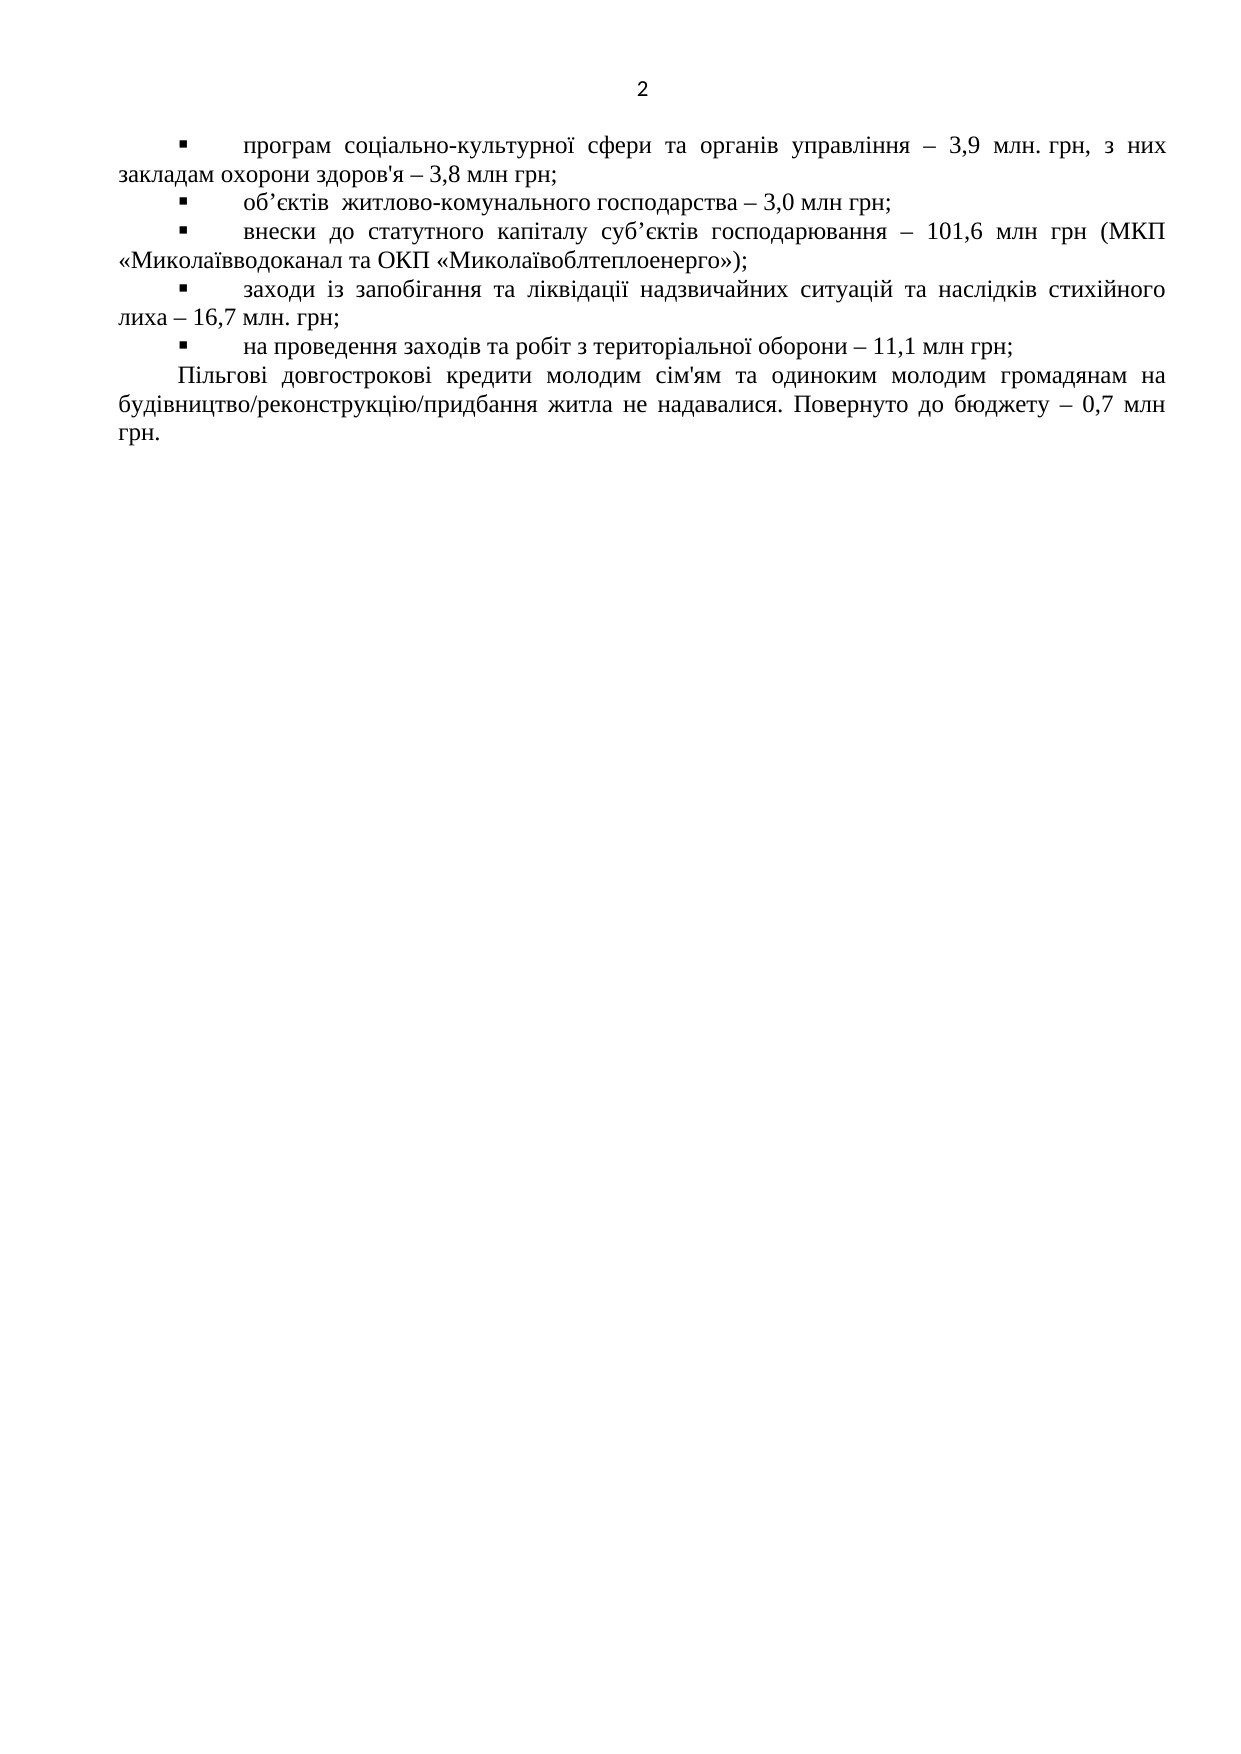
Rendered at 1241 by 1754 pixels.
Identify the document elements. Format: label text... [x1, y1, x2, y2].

list внески до статутного капіталу суб’єктів господарювання – 101,6 млн грн (МКП «Миколаївводоканал та ОКП «Миколаївоблтеплоенерго»); [118, 216, 1167, 274]
list об’єктів житлово-комунального господарства – 3,0 млн грн; [118, 187, 1167, 216]
list програм соціально-культурної сфери та органів управління – 3,9 млн. грн, з них закладам охорони здоров'я – 3,8 млн грн; [118, 130, 1167, 187]
list Пільгові довгострокові кредити молодим сім'ям та одиноким молодим громадянам на будівництво/реконструкцію/придбання житла не надавалися. Повернуто до бюджету – 0,7 млн грн. [118, 360, 1167, 446]
list на проведення заходів та робіт з територіальної оборони – 11,1 млн грн; [118, 331, 1167, 360]
list заходи із запобігання та ліквідації надзвичайних ситуацій та наслідків стихійного лиха – 16,7 млн. грн; [118, 274, 1167, 331]
